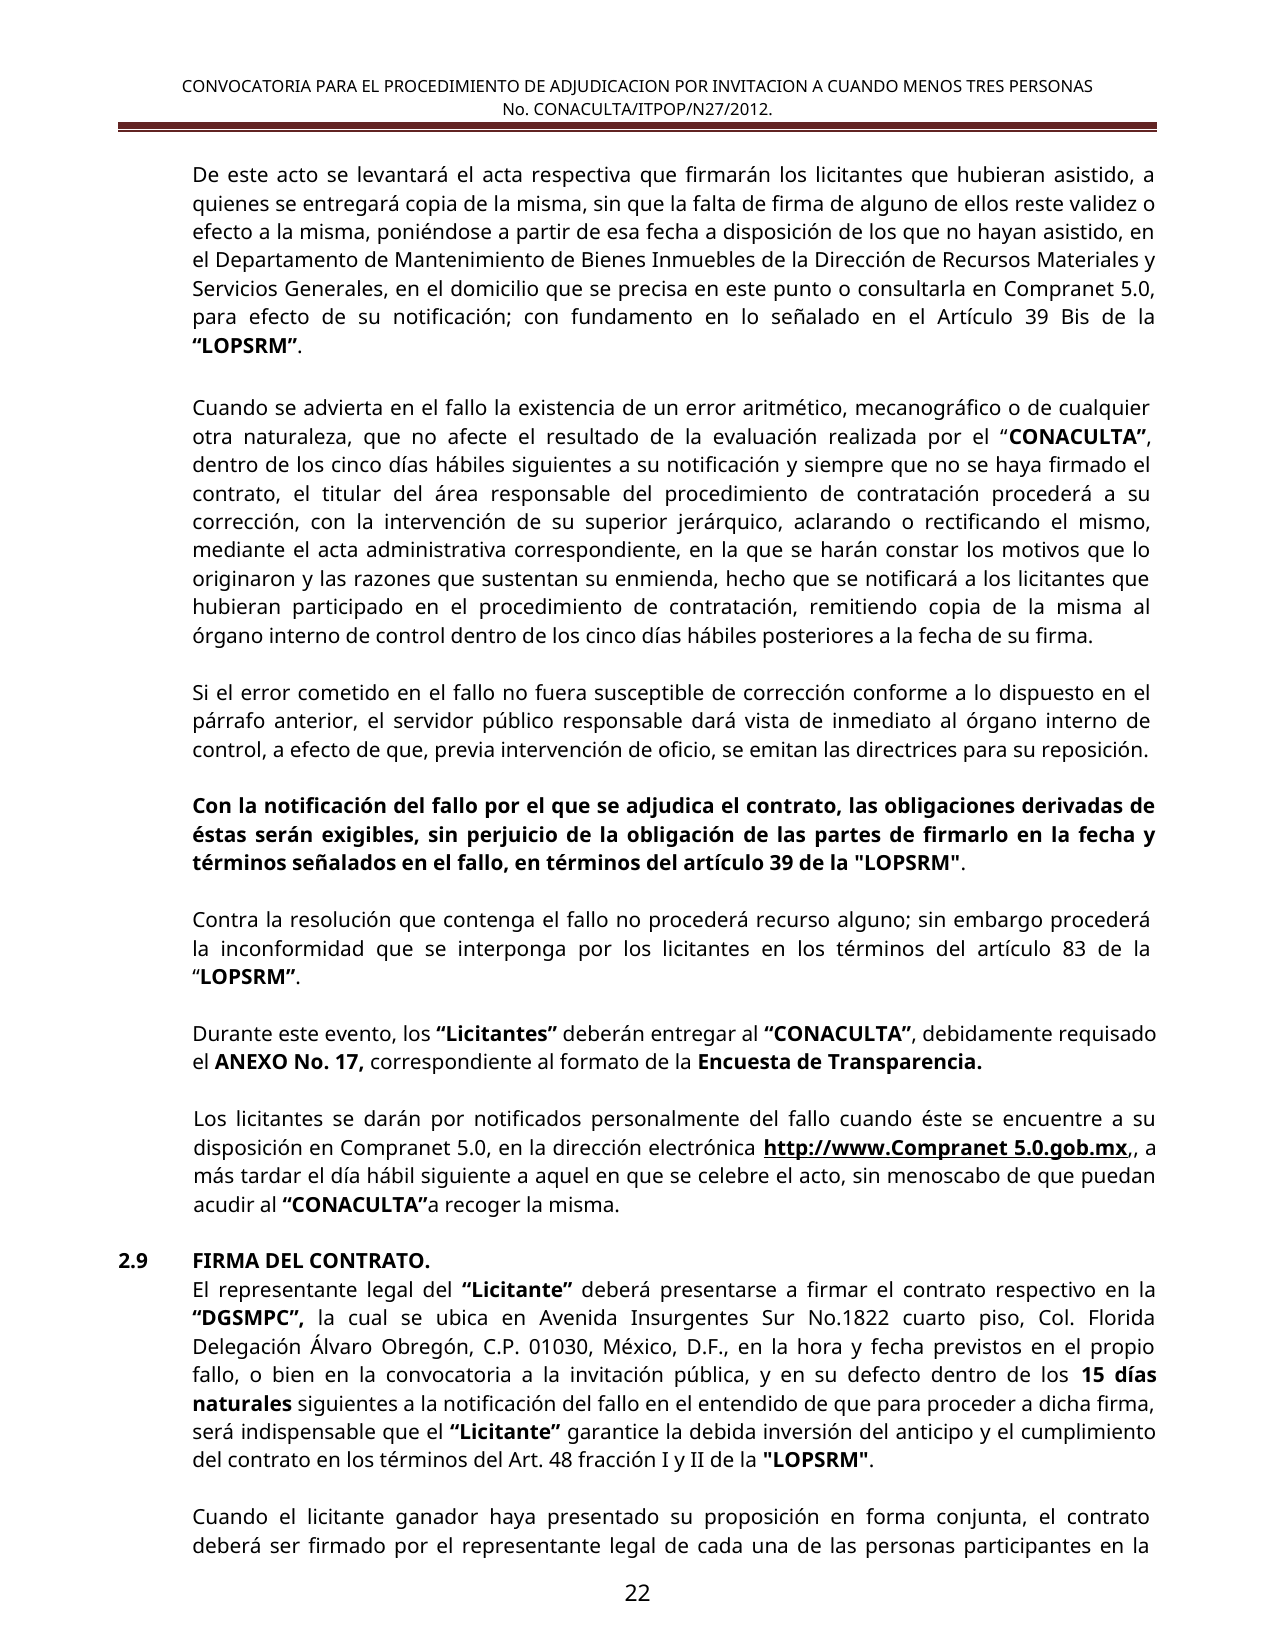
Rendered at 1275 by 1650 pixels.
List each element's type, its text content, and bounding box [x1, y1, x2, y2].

text Si el error cometido en el fallo no fuera susceptible de corrección conforme a lo dispuesto en el párrafo anterior, el servidor público responsable dará vista de inmediato al órgano interno de control, a efecto de que, previa intervención de oficio, se emitan las directrices para su reposición. [192, 678, 1152, 763]
text De este acto se levantará el acta respectiva que firmarán los licitantes que hubieran asistido, a quienes se entregará copia de la misma, sin que la falta de firma de alguno de ellos reste validez o efecto a la misma, poniéndose a partir de esa fecha a disposición de los que no hayan asistido, en el Departamento de Mantenimiento de Bienes Inmuebles de la Dirección de Recursos Materiales y Servicios Generales, en el domicilio que se precisa en este punto o consultarla en Compranet 5.0, para efecto de su notificación; con fundamento en lo señalado en el Artículo 39 Bis de la “LOPSRM”. [192, 160, 1157, 359]
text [192, 1502, 1152, 1559]
text Contra la resolución que contenga el fallo no procederá recurso alguno; sin embargo procederá la inconformidad que se interponga por los licitantes en los términos del artículo 83 de la “LOPSRM”. [192, 905, 1152, 991]
text El representante legal del “Licitante” deberá presentarse a firmar el contrato respectivo en la “DGSMPC”, la cual se ubica en Avenida Insurgentes Sur No.1822 cuarto piso, Col. Florida Delegación Álvaro Obregón, C.P. 01030, México, D.F., en la hora y fecha previstos en el propio fallo, o bien en la convocatoria a la invitación pública, y en su defecto dentro de los 15 días naturales siguientes a la notificación del fallo en el entendido de que para proceder a dicha firma, será indispensable que el “Licitante” garantice la debida inversión del anticipo y el cumplimiento del contrato en los términos del Art. 48 fracción I y II de la "LOPSRM". [192, 1275, 1157, 1474]
text Cuando se advierta en el fallo la existencia de un error aritmético, mecanográfico o de cualquier otra naturaleza, que no afecte el resultado de la evaluación realizada por el “CONACULTA”, dentro de los cinco días hábiles siguientes a su notificación y siempre que no se haya firmado el contrato, el titular del área responsable del procedimiento de contratación procederá a su corrección, con la intervención de su superior jerárquico, aclarando o rectificando el mismo, mediante el acta administrativa correspondiente, en la que se harán constar los motivos que lo originaron y las razones que sustentan su enmienda, hecho que se notificará a los licitantes que hubieran participado en el procedimiento de contratación, remitiendo copia de la misma al órgano interno de control dentro de los cinco días hábiles posteriores a la fecha de su firma. [192, 393, 1152, 649]
text Durante este evento, los “Licitantes” deberán entregar al “CONACULTA”, debidamente requisado el ANEXO No. 17, correspondiente al formato de la Encuesta de Transparencia. [192, 1019, 1157, 1076]
text Los licitantes se darán por notificados personalmente del fallo cuando éste se encuentre a su disposición en Compranet 5.0, en la dirección electrónica http://www.Compranet 5.0.gob.mx,, a más tardar el día hábil siguiente a aquel en que se celebre el acto, sin menoscabo de que puedan acudir al “CONACULTA”a recoger la misma. [193, 1104, 1157, 1218]
text 2.9 FIRMA DEL CONTRATO. [118, 1247, 1157, 1275]
text Con la notificación del fallo por el que se adjudica el contrato, las obligaciones derivadas de éstas serán exigibles, sin perjuicio de la obligación de las partes de firmarlo en la fecha y términos señalados en el fallo, en términos del artículo 39 de la "LOPSRM". [192, 792, 1157, 877]
